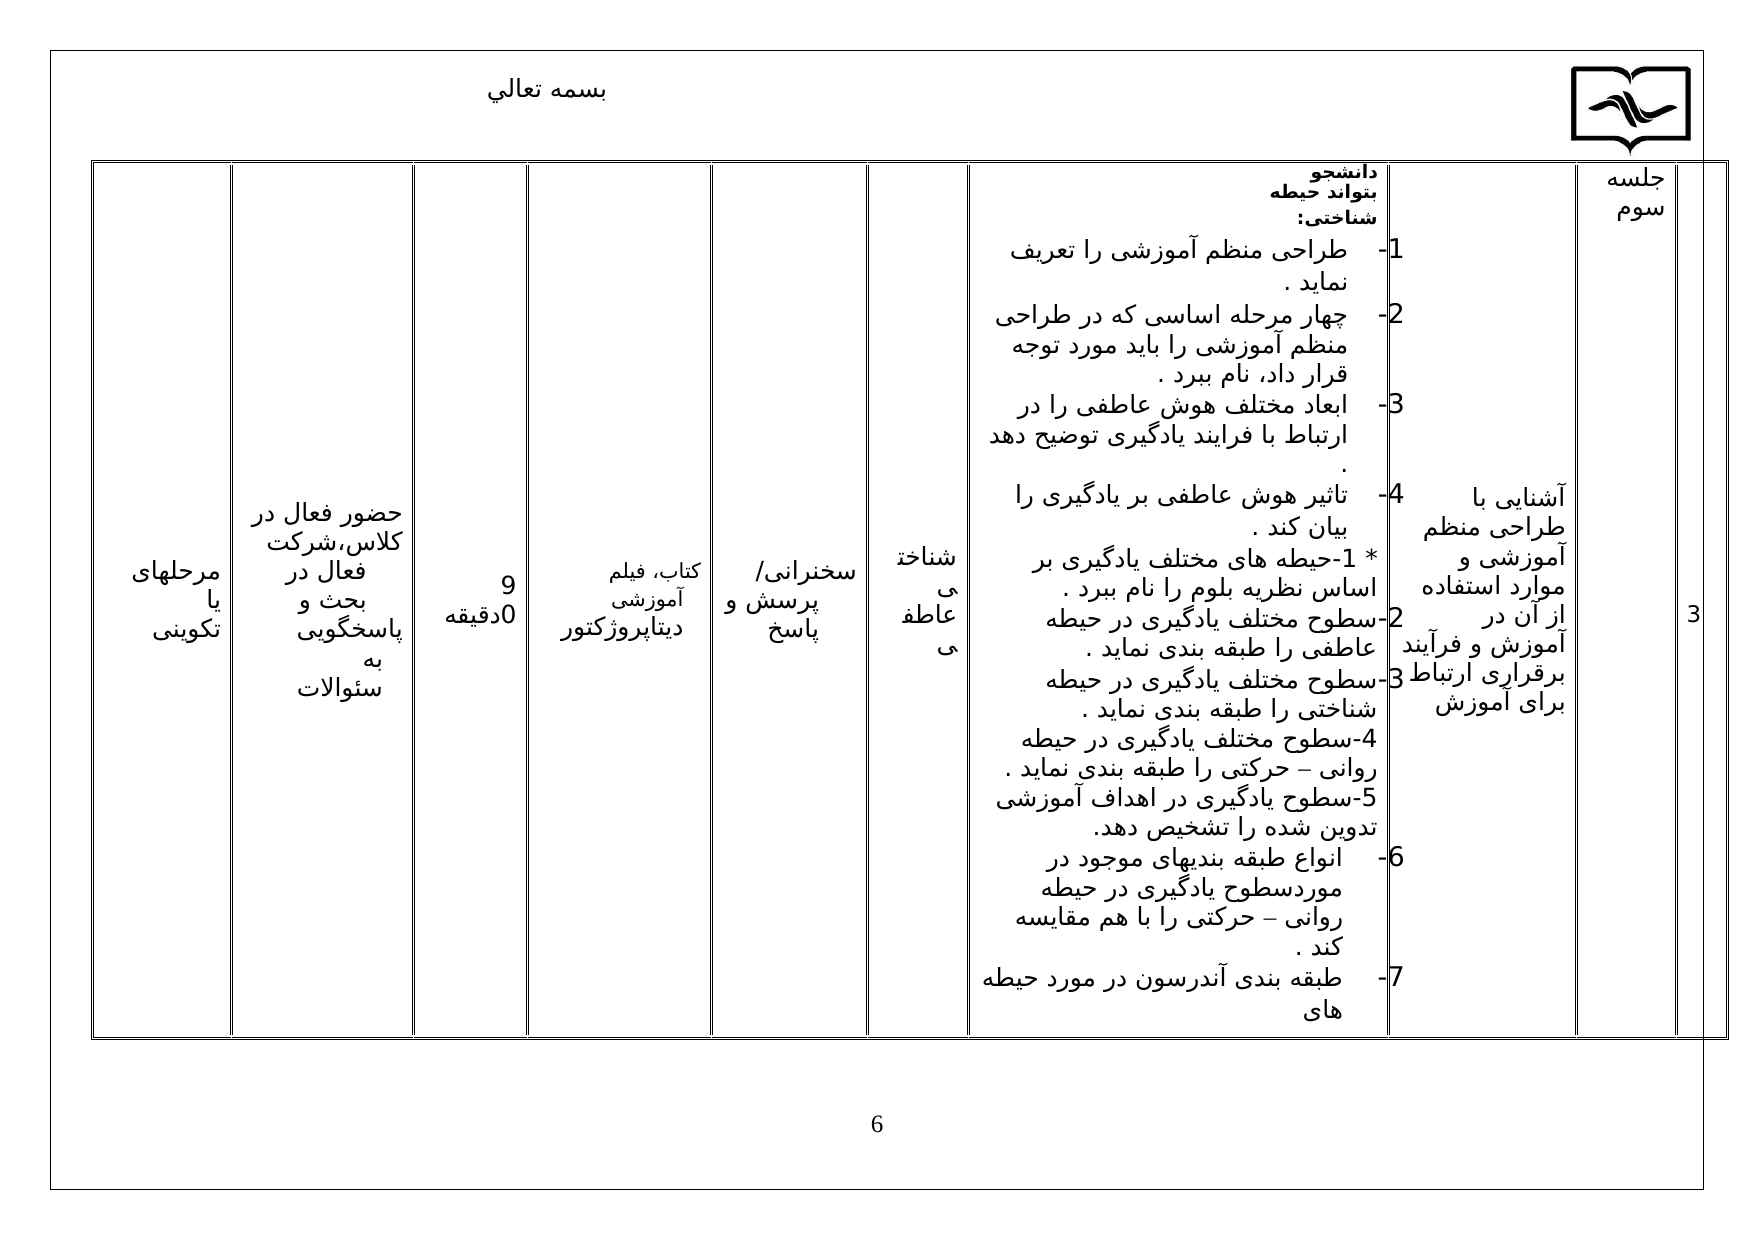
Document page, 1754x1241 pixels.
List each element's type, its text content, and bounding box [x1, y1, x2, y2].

table_cell کتاب، فیلم آموزشی دیتاپروژکتور [528, 161, 712, 1037]
table_cell آشنایی با طراحی منظم آموزشی و موارد استفاده از آن در آموزش و فرآیند برقراری ارتباط برای آموزش [1389, 163, 1576, 1037]
table_cell 3 [1704, 163, 1726, 1037]
table_cell سخنرانی/پرسش و پاسخ [712, 161, 868, 1037]
table_cell دانشجو بتواند حیطه شناختی: طراحی منظم آموزشی را تعریف نماید . چهار مرحله اساسی که در طراحی منظم آموزشی را باید مورد توجه قرار داد، نام ببرد . ابعاد مختلف هوش عاطفی را در ارتباط با فرایند یادگیری توضیح دهد . تاثیر هوش عاطفی بر یادگیری را بیان کند . * 1-حیطه های مختلف یادگیری بر اساس نظریه بلوم را نام ببرد . سطوح مختلف یادگیری در حیطه عاطفی را طبقه بندی نماید . سطوح مختلف یادگیری در حیطه شناختی را طبقه بندی نماید . 4-سطوح مختلف یادگیری در حیطه روانی – حرکتی را طبقه بندی نماید . 5-سطوح یادگیری در اهداف آموزشی تدوین شده را تشخیص دهد. انواع طبقه بندیهای موجود در موردسطوح یادگیری در حیطه روانی – حرکتی را با هم مقایسه کند . طبقه بندی آندرسون در مورد حیطه های [968, 163, 1388, 1037]
table_cell مرحلهای یا تکوینی [94, 161, 232, 1037]
table_cell حضور فعال در کلاس،شرکت فعال در بحث و پاسخگویی به سئوالات [232, 163, 413, 1037]
table_cell جلسه سوم [1576, 163, 1676, 1037]
table_cell شناختی عاطفی [868, 163, 968, 1037]
table_cell 3 [1676, 163, 1703, 1037]
table_cell 90دقیقه [414, 163, 527, 1037]
